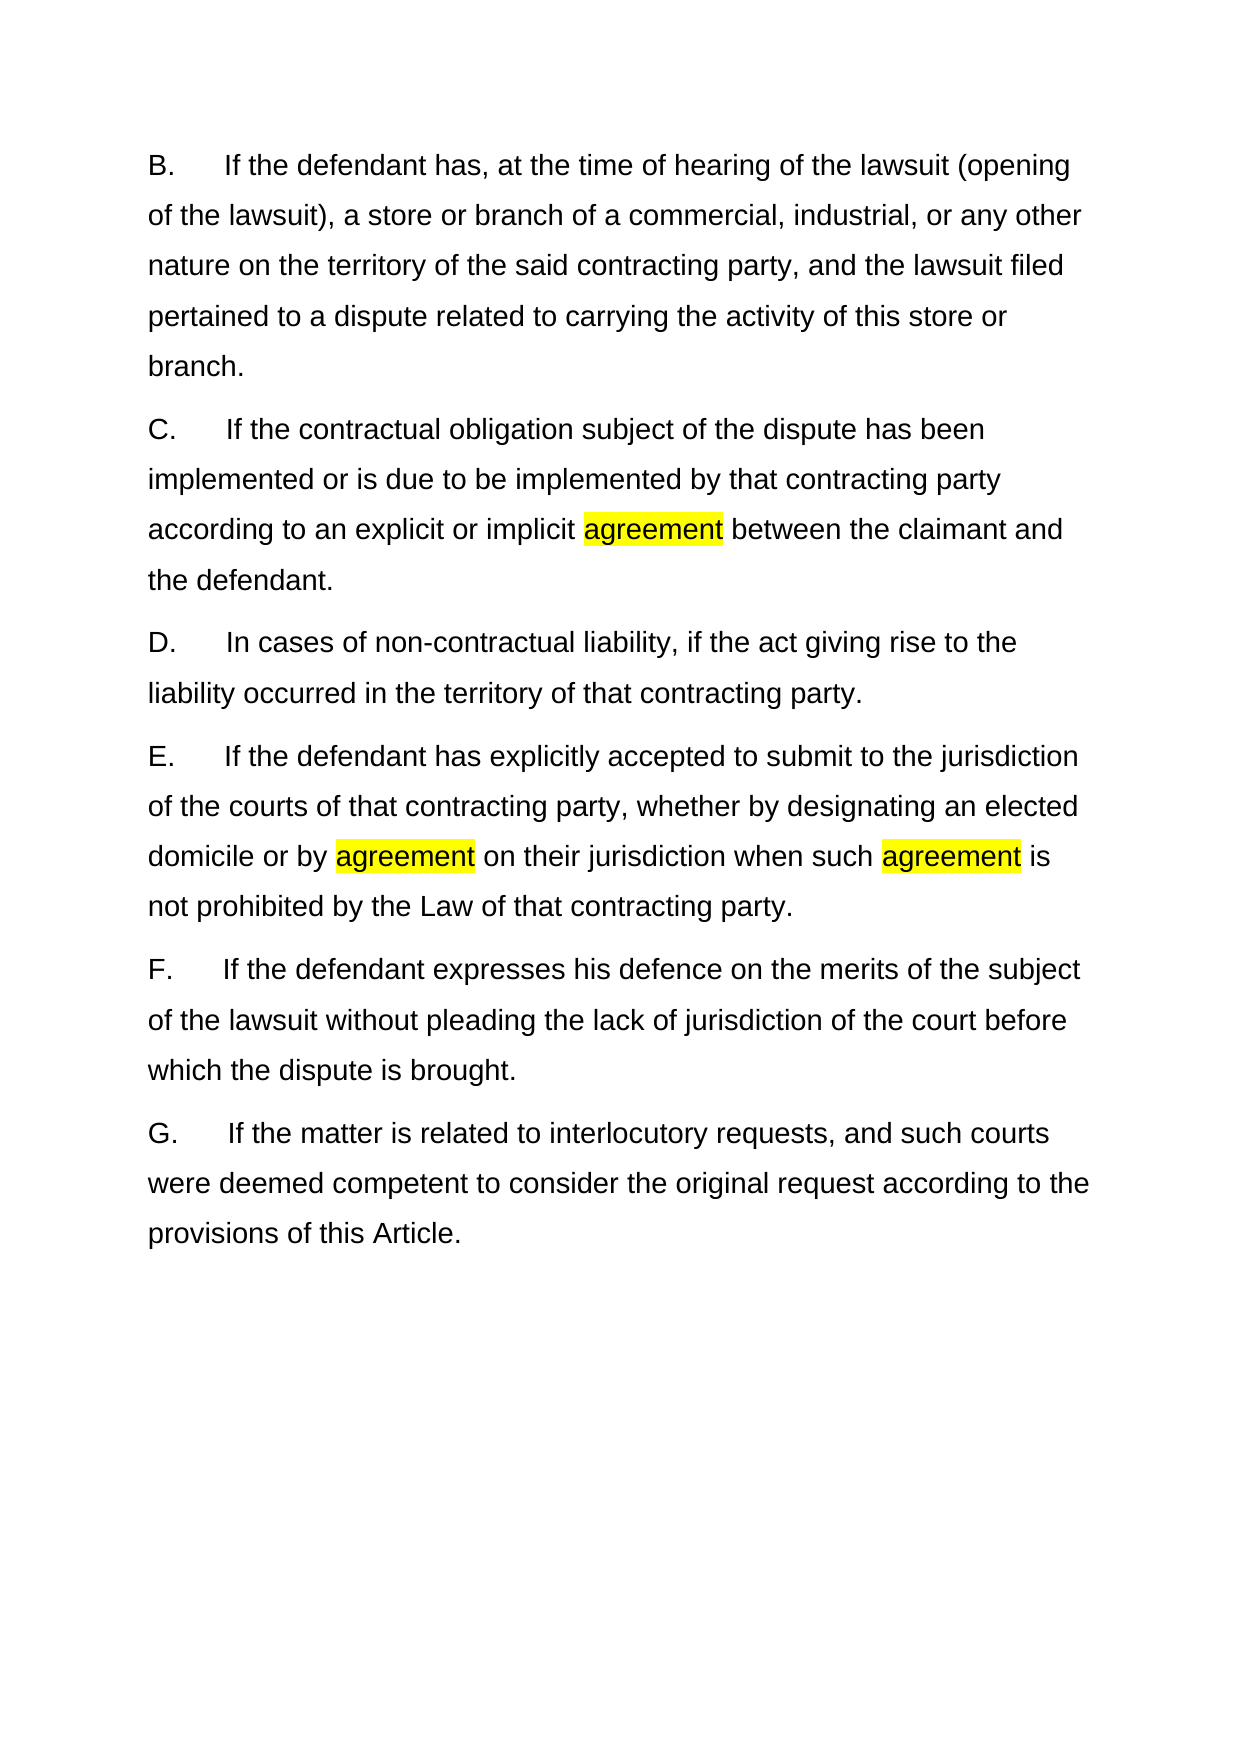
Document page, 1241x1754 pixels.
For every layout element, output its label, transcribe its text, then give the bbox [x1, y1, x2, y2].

text D. In cases of non-contractual liability, if the act giving rise to the liability occurred in the territory of that contracting party. [148, 625, 1093, 709]
text B. If the defendant has, at the time of hearing of the lawsuit (opening of the lawsuit), a store or branch of a commercial, industrial, or any other nature on the territory of the said contracting party, and the lawsuit filed pertained to a dispute related to carrying the activity of this store or branch. [148, 148, 1093, 382]
text F. If the defendant expresses his defence on the merits of the subject of the lawsuit without pleading the lack of jurisdiction of the court before which the dispute is brought. [148, 952, 1093, 1086]
text C. If the contractual obligation subject of the dispute has been implemented or is due to be implemented by that contracting party according to an explicit or implicit agreement between the claimant and the defendant. [148, 412, 1093, 596]
text E. If the defendant has explicitly accepted to submit to the jurisdiction of the courts of that contracting party, whether by designating an elected domicile or by agreement on their jurisdiction when such agreement is not prohibited by the Law of that contracting party. [148, 738, 1093, 923]
text G. If the matter is related to interlocutory requests, and such courts were deemed competent to consider the original request according to the provisions of this Article. [148, 1116, 1093, 1250]
